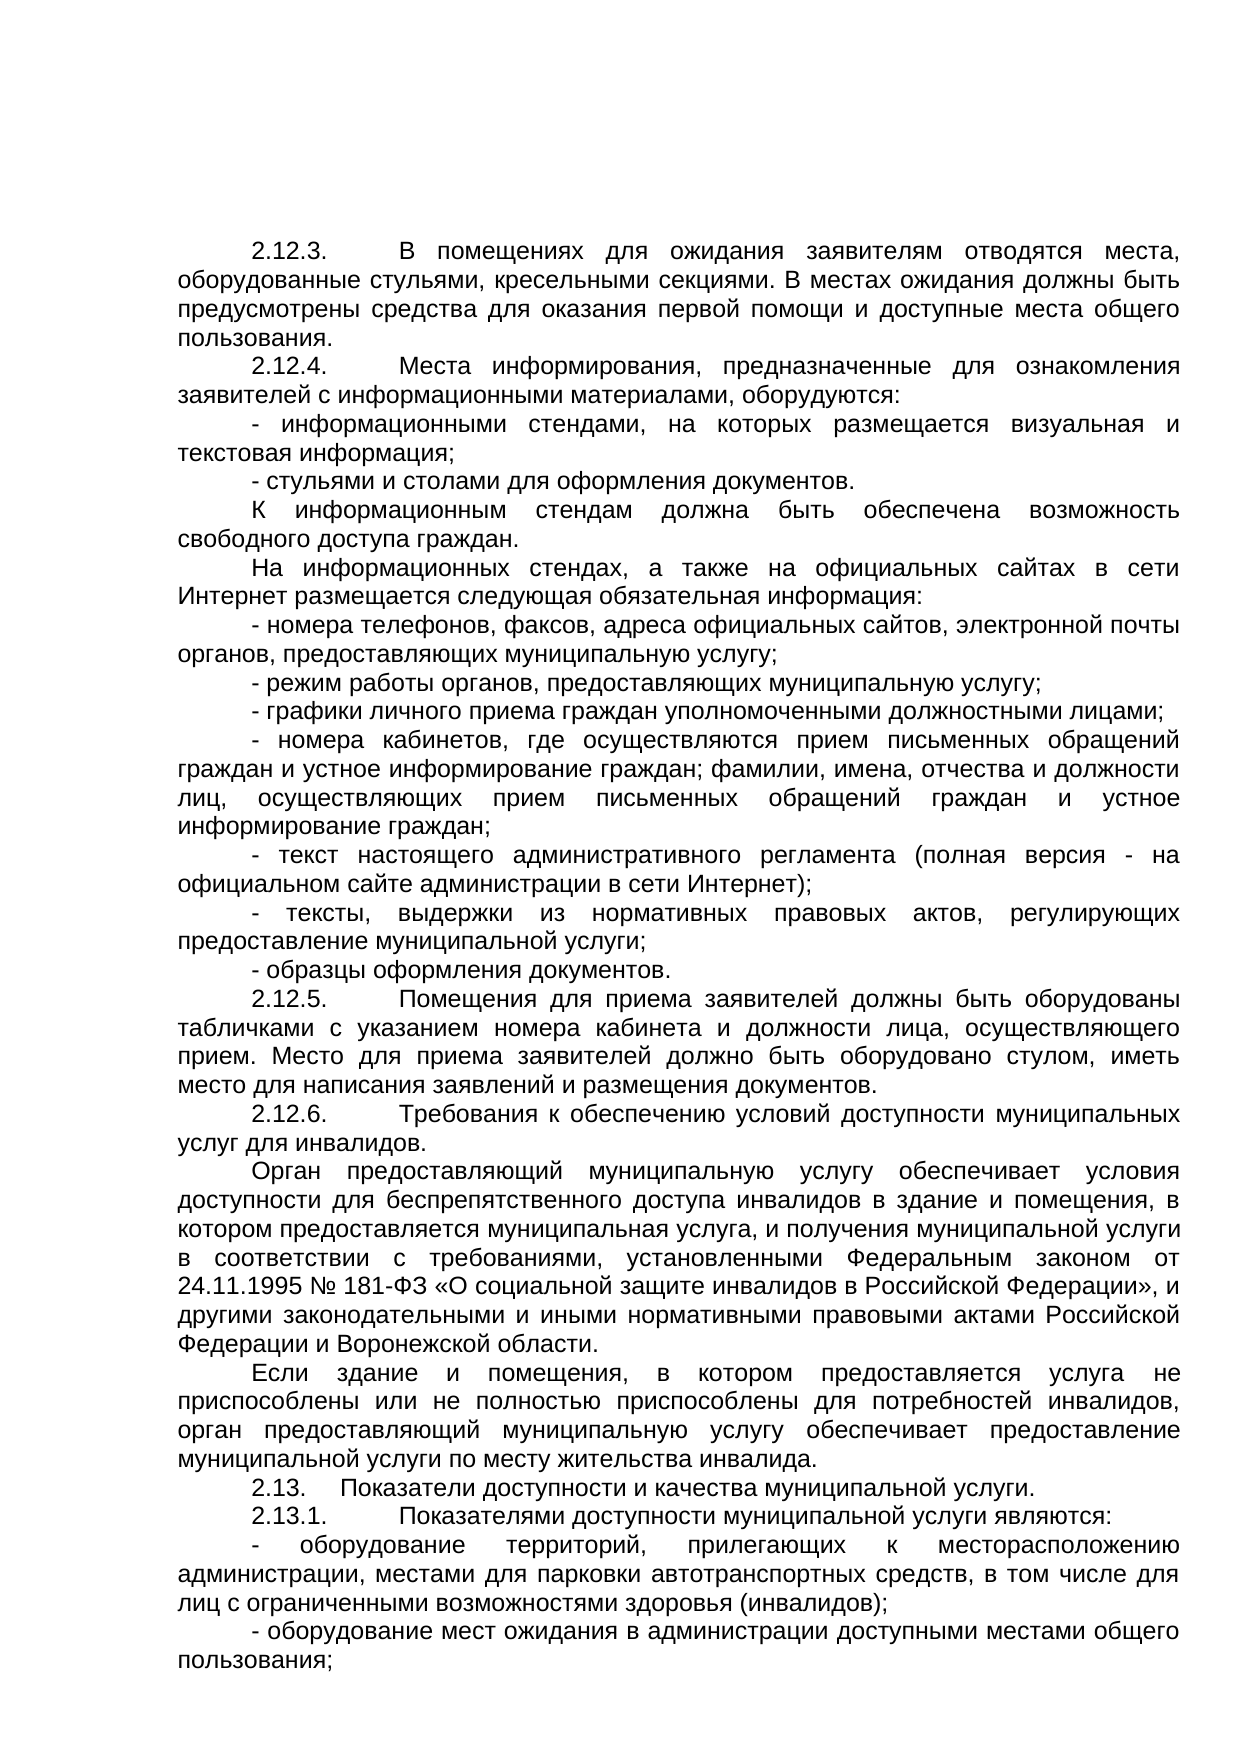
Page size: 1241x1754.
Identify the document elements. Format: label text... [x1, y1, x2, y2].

text - оборудование территорий, прилегающих к месторасположению администрации, местами для парковки автотранспортных средств, в том числе для лиц с ограниченными возможностями здоровья (инвалидов); [177, 1530, 1181, 1616]
list Требования к обеспечению условий доступности муниципальных услуг для инвалидов. [177, 1099, 1181, 1156]
list Места информирования, предназначенные для ознакомления заявителей с информационными материалами, оборудуются: [177, 351, 1181, 409]
text - режим работы органов, предоставляющих муниципальную услугу; [177, 667, 1181, 696]
text - образцы оформления документов. [177, 955, 1181, 984]
list Если здание и помещения, в котором предоставляется услуга не приспособлены или не полностью приспособлены для потребностей инвалидов, орган предоставляющий муниципальную услугу обеспечивает предоставление муниципальной услуги по месту жительства инвалида. [177, 1357, 1181, 1472]
text - стульями и столами для оформления документов. [177, 466, 1181, 495]
text - тексты, выдержки из нормативных правовых актов, регулирующих предоставление муниципальной услуги; [177, 897, 1181, 955]
text - текст настоящего административного регламента (полная версия - на официальном сайте администрации в сети Интернет); [177, 840, 1181, 897]
text Орган предоставляющий муниципальную услугу обеспечивает условия доступности для беспрепятственного доступа инвалидов в здание и помещения, в котором предоставляется муниципальная услуга, и получения муниципальной услуги в соответствии с требованиями, установленными Федеральным законом от 24.11.1995 № 181-ФЗ «О социальной защите инвалидов в Российской Федерации», и другими законодательными и иными нормативными правовыми актами Российской Федерации и Воронежской области. [177, 1156, 1181, 1357]
text - информационными стендами, на которых размещается визуальная и текстовая информация; [177, 409, 1181, 466]
text К информационным стендам должна быть обеспечена возможность свободного доступа граждан. [177, 495, 1181, 552]
text На информационных стендах, а также на официальных сайтах в сети Интернет размещается следующая обязательная информация: [177, 552, 1181, 610]
text - оборудование мест ожидания в администрации доступными местами общего пользования; [177, 1616, 1181, 1674]
text - графики личного приема граждан уполномоченными должностными лицами; [177, 696, 1181, 725]
text - номера телефонов, факсов, адреса официальных сайтов, электронной почты органов, предоставляющих муниципальную услугу; [177, 610, 1181, 667]
list Показателями доступности муниципальной услуги являются: [177, 1501, 1181, 1530]
list В помещениях для ожидания заявителям отводятся места, оборудованные стульями, кресельными секциями. В местах ожидания должны быть предусмотрены средства для оказания первой помощи и доступные места общего пользования. [177, 236, 1181, 351]
list Показатели доступности и качества муниципальной услуги. [177, 1472, 1181, 1501]
text - номера кабинетов, где осуществляются прием письменных обращений граждан и устное информирование граждан; фамилии, имена, отчества и должности лиц, осуществляющих прием письменных обращений граждан и устное информирование граждан; [177, 725, 1181, 840]
list Помещения для приема заявителей должны быть оборудованы табличками с указанием номера кабинета и должности лица, осуществляющего прием. Место для приема заявителей должно быть оборудовано стулом, иметь место для написания заявлений и размещения документов. [177, 984, 1181, 1099]
